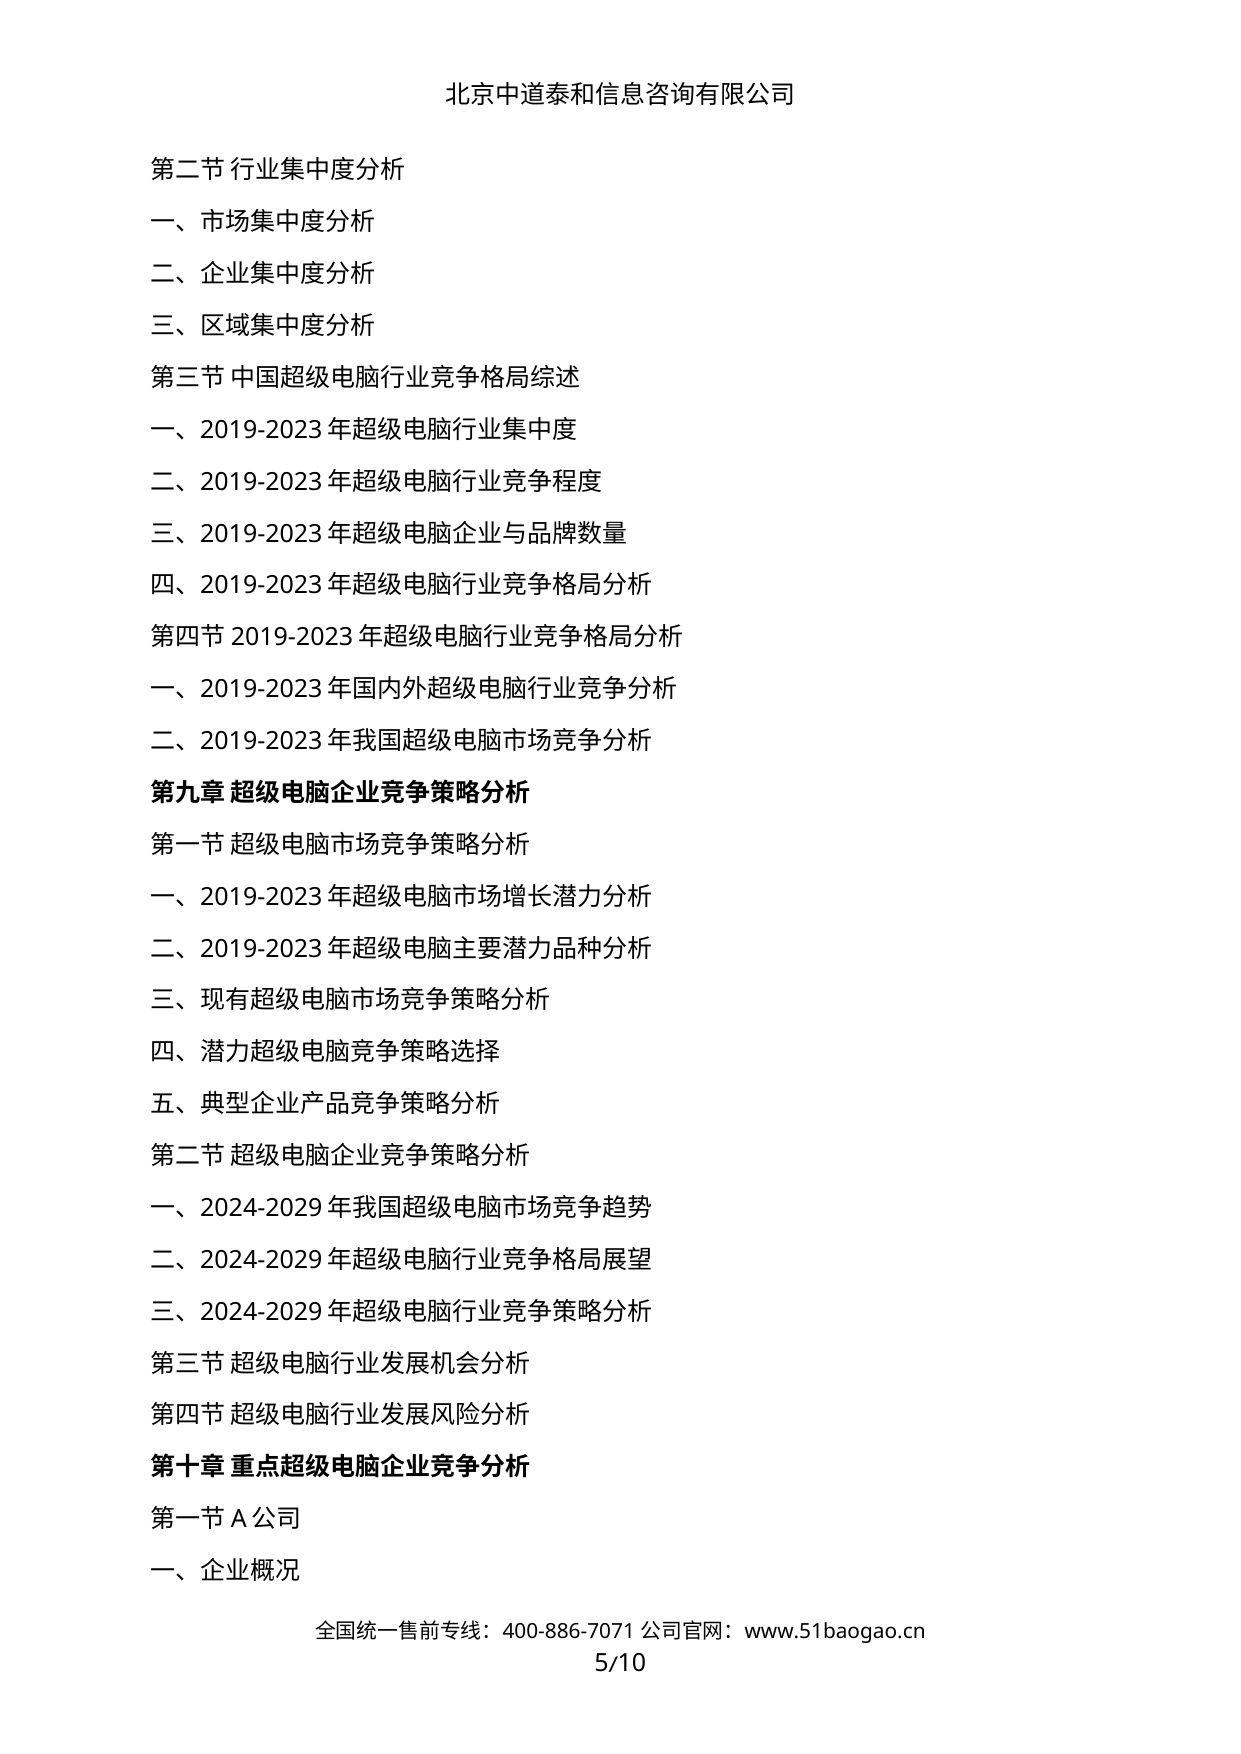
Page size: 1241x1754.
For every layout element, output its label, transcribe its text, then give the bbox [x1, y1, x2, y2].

text 一、市场集中度分析 [150, 202, 1090, 238]
text 第三节 超级电脑行业发展机会分析 [150, 1343, 1090, 1379]
text 一、2019-2023年超级电脑行业集中度 [150, 409, 1090, 446]
text 四、2019-2023年超级电脑行业竞争格局分析 [150, 565, 1090, 601]
text 五、典型企业产品竞争策略分析 [150, 1084, 1090, 1120]
text 三、现有超级电脑市场竞争策略分析 [150, 980, 1090, 1016]
text 一、2019-2023年超级电脑市场增长潜力分析 [150, 876, 1090, 912]
text 二、2024-2029年超级电脑行业竞争格局展望 [150, 1239, 1090, 1276]
text 二、2019-2023年超级电脑主要潜力品种分析 [150, 928, 1090, 964]
text 三、2024-2029年超级电脑行业竞争策略分析 [150, 1291, 1090, 1327]
text 第三节 中国超级电脑行业竞争格局综述 [150, 357, 1090, 394]
text 一、2024-2029年我国超级电脑市场竞争趋势 [150, 1187, 1090, 1224]
text 三、区域集中度分析 [150, 306, 1090, 342]
text 第一节 超级电脑市场竞争策略分析 [150, 824, 1090, 861]
text 第二节 行业集中度分析 [150, 150, 1090, 186]
text 第十章 重点超级电脑企业竞争分析 [150, 1447, 1090, 1483]
text 一、2019-2023年国内外超级电脑行业竞争分析 [150, 669, 1090, 705]
text 三、2019-2023年超级电脑企业与品牌数量 [150, 513, 1090, 549]
text 一、企业概况 [150, 1551, 1090, 1587]
text 第四节 2019-2023年超级电脑行业竞争格局分析 [150, 617, 1090, 653]
text 二、企业集中度分析 [150, 254, 1090, 290]
text 第二节 超级电脑企业竞争策略分析 [150, 1136, 1090, 1172]
text 第九章 超级电脑企业竞争策略分析 [150, 772, 1090, 809]
text 四、潜力超级电脑竞争策略选择 [150, 1032, 1090, 1068]
text 二、2019-2023年超级电脑行业竞争程度 [150, 461, 1090, 497]
text 二、2019-2023年我国超级电脑市场竞争分析 [150, 721, 1090, 757]
text 第四节 超级电脑行业发展风险分析 [150, 1395, 1090, 1431]
text 第一节 A公司 [150, 1499, 1090, 1535]
